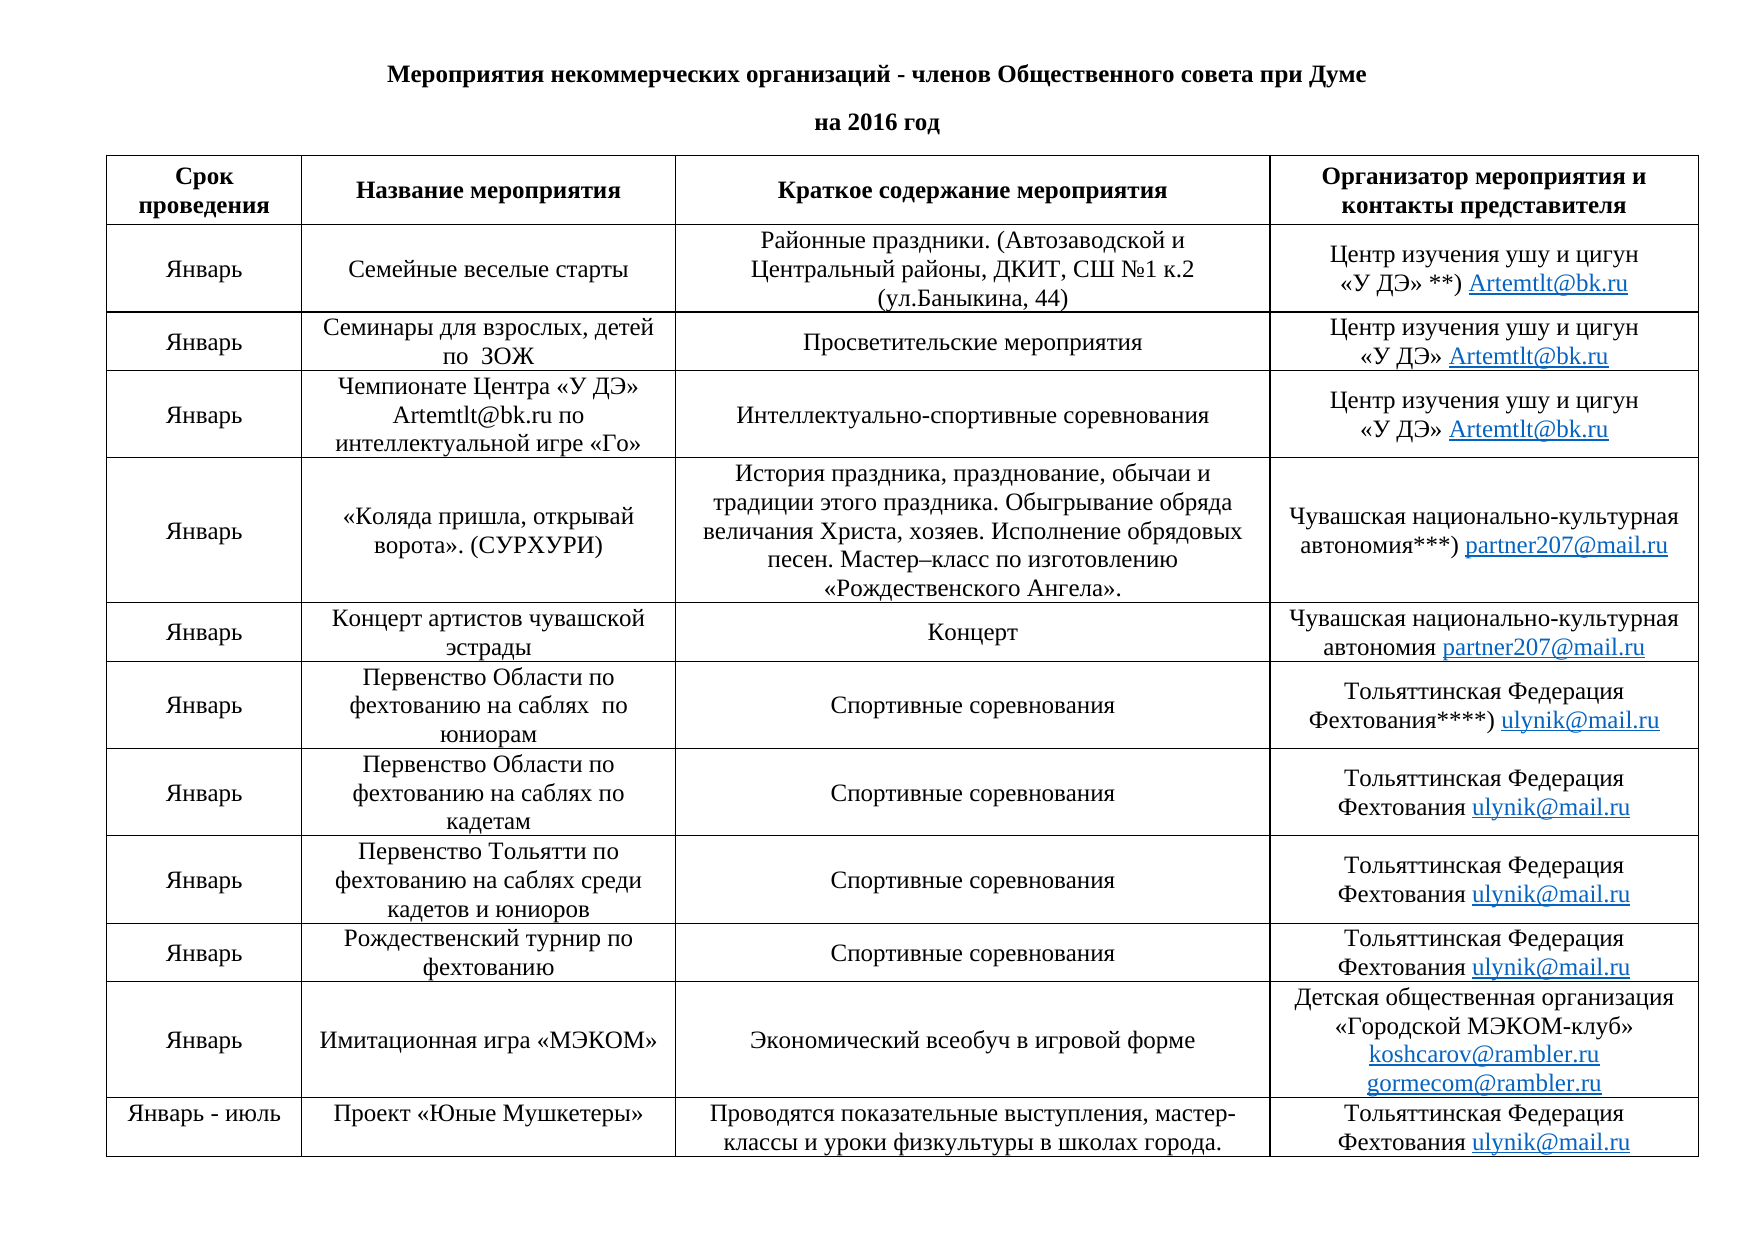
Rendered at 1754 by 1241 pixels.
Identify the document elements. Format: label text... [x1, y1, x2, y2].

table_cell Чемпионате Центра «У ДЭ» Artemtlt@bk.ru по интеллектуальной игре «Го» [302, 371, 675, 457]
table_cell Январь [107, 982, 301, 1097]
table_cell Январь [107, 749, 301, 835]
table_cell Центр изучения ушу и цигун «У ДЭ» Artemtlt@bk.ru [1271, 371, 1698, 457]
table_cell Первенство Области по фехтованию на саблях по кадетам [302, 749, 675, 835]
table_header Организатор мероприятия и контакты представителя [1271, 156, 1698, 224]
table_cell История праздника, празднование, обычаи и традиции этого праздника. Обыгрывание обряда величания Христа, хозяев. Исполнение обрядовых песен. Мастер–класс по изготовлению «Рождественского Ангела». [676, 458, 1269, 602]
table_cell Концерт [676, 603, 1269, 661]
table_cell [302, 1098, 675, 1156]
table_cell Январь [107, 924, 301, 981]
table_cell Январь [107, 603, 301, 661]
table_cell Спортивные соревнования [676, 662, 1269, 748]
table_cell Первенство Области по фехтованию на саблях по юниорам [302, 662, 675, 748]
table_cell Январь [107, 458, 301, 602]
table_cell Тольяттинская Федерация Фехтования ulynik@mail.ru [1271, 924, 1698, 981]
table_cell Январь [107, 836, 301, 922]
table_cell Концерт артистов чувашской эстрады [302, 603, 675, 661]
text на 2016 год [118, 107, 1636, 136]
table_cell Интеллектуально-спортивные соревнования [676, 371, 1269, 457]
table_cell Экономический всеобуч в игровой форме [676, 982, 1269, 1097]
table_cell Рождественский турнир по фехтованию [302, 924, 675, 981]
table_cell Спортивные соревнования [676, 836, 1269, 922]
table_cell Центр изучения ушу и цигун «У ДЭ» Artemtlt@bk.ru [1271, 313, 1698, 370]
table_cell Просветительские мероприятия [676, 313, 1269, 370]
table_cell Январь [107, 313, 301, 370]
table_cell Январь [107, 371, 301, 457]
table_header Название мероприятия [302, 156, 675, 224]
table_cell Центр изучения ушу и цигун «У ДЭ» **) Artemtlt@bk.ru [1271, 225, 1698, 311]
text Мероприятия некоммерческих организаций - членов Общественного совета при Думе [118, 59, 1636, 88]
table_cell Первенство Тольятти по фехтованию на саблях среди кадетов и юниоров [302, 836, 675, 922]
table_cell Тольяттинская Федерация Фехтования****) ulynik@mail.ru [1271, 662, 1698, 748]
table_cell Семейные веселые старты [302, 225, 675, 311]
table_header Срок проведения [107, 156, 301, 224]
table_header Краткое содержание мероприятия [676, 156, 1269, 224]
table_cell Спортивные соревнования [676, 749, 1269, 835]
table_cell Январь - июль [107, 1098, 301, 1156]
table_cell Детская общественная организация «Городской МЭКОМ-клуб» koshcarov@rambler.ru gormecom@rambler.ru [1271, 982, 1698, 1097]
table_cell Имитационная игра «МЭКОМ» [302, 982, 675, 1097]
table_cell Спортивные соревнования [676, 924, 1269, 981]
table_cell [1271, 1098, 1698, 1156]
table_cell Тольяттинская Федерация Фехтования ulynik@mail.ru [1271, 749, 1698, 835]
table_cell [676, 1098, 1269, 1156]
table_cell Январь [107, 662, 301, 748]
table_cell Чувашская национально-культурная автономия partner207@mail.ru [1271, 603, 1698, 661]
table_cell Районные праздники. (Автозаводской и Центральный районы, ДКИТ, СШ №1 к.2 (ул.Баныкина, 44) [676, 225, 1269, 311]
table_cell Чувашская национально-культурная автономия***) partner207@mail.ru [1271, 458, 1698, 602]
table_cell Семинары для взрослых, детей по ЗОЖ [302, 313, 675, 370]
table_cell Январь [107, 225, 301, 311]
table_cell «Коляда пришла, открывай ворота». (СУРХУРИ) [302, 458, 675, 602]
table_cell Тольяттинская Федерация Фехтования ulynik@mail.ru [1271, 836, 1698, 922]
